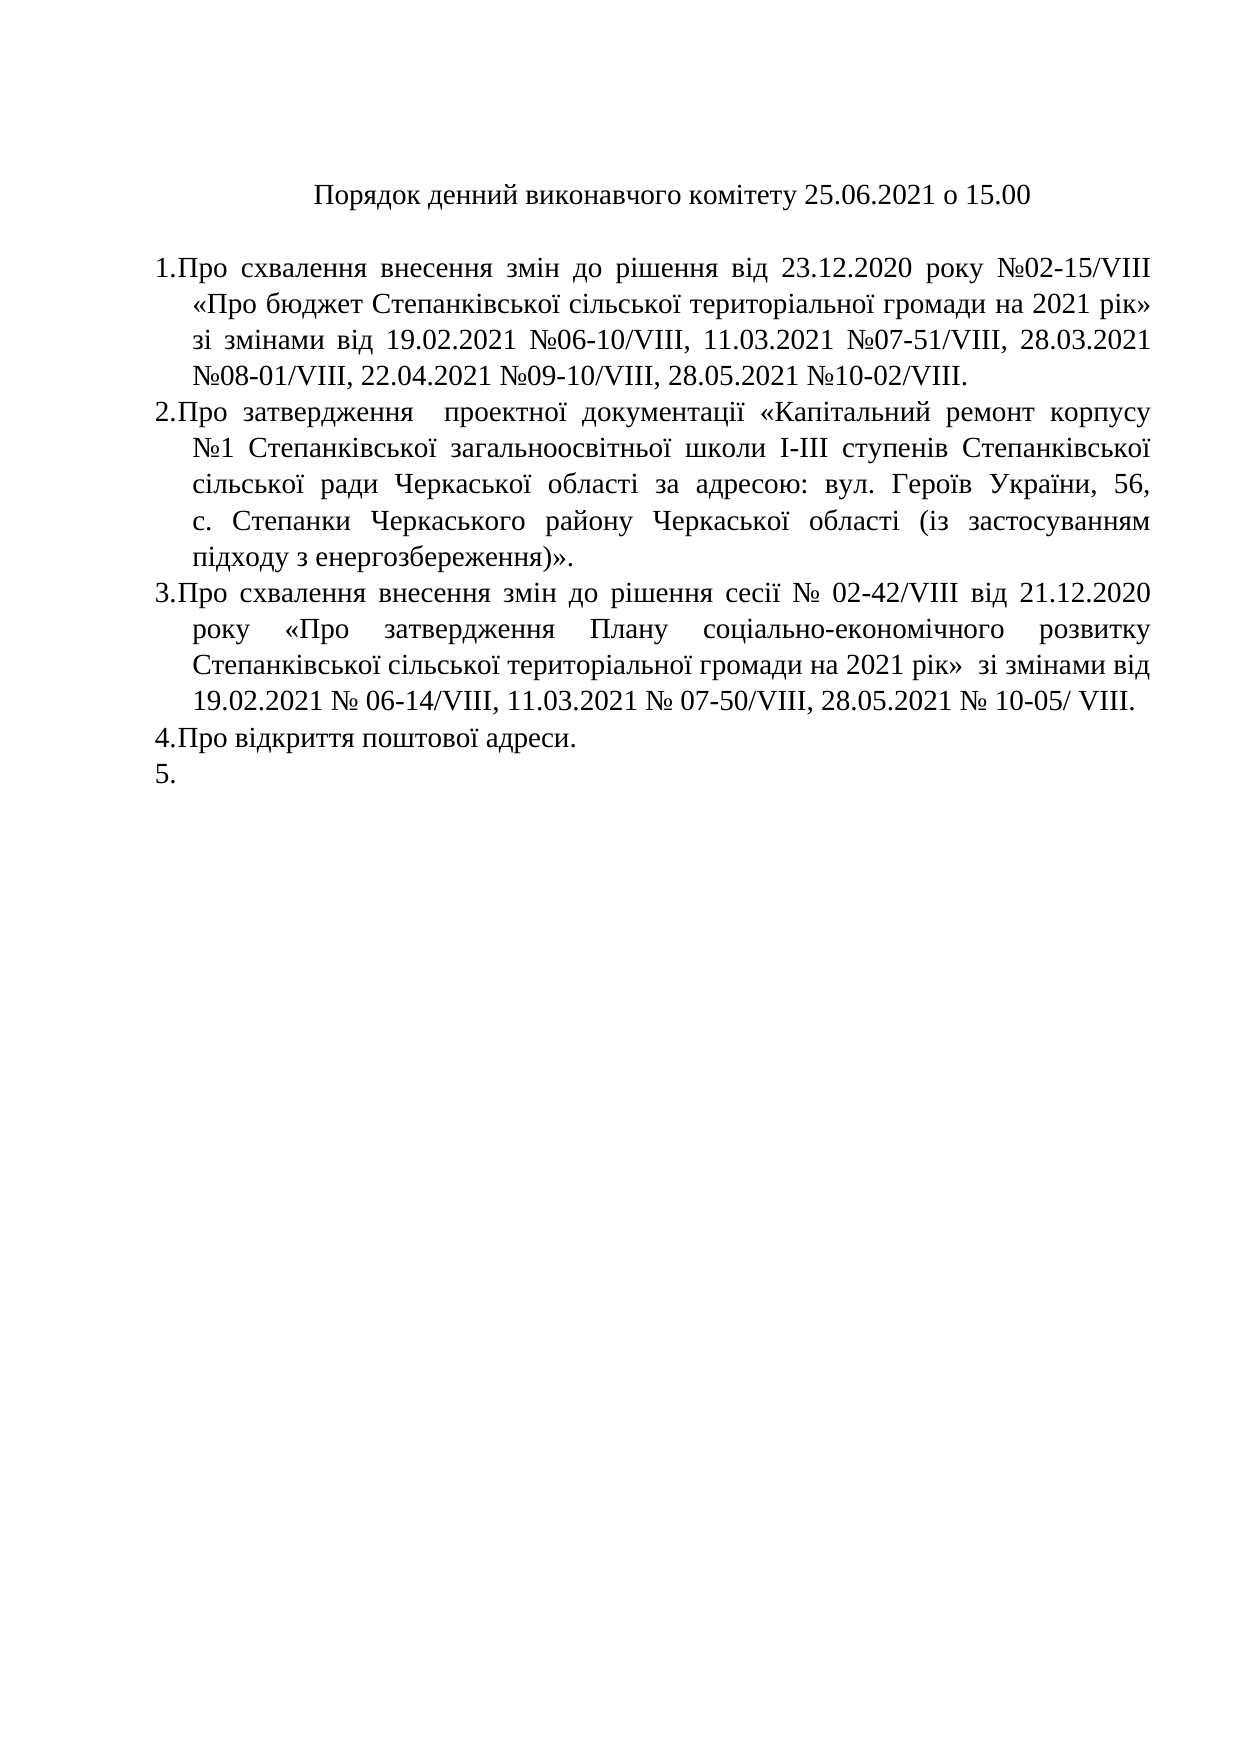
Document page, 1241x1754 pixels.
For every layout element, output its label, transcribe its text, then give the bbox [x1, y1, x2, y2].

list Про схвалення внесення змін до рішення від 23.12.2020 року №02-15/VІІІ «Про бюджет Степанківської сільської територіальної громади на 2021 рік» зі змінами від 19.02.2021 №06-10/VІІІ, 11.03.2021 №07-51/VІІІ, 28.03.2021 №08-01/VІІІ, 22.04.2021 №09-10/VІІІ, 28.05.2021 №10-02/VІІІ. [154, 250, 1152, 392]
list Про затвердження проектної документації «Капітальний ремонт корпусу №1 Степанківської загальноосвітньої школи І-ІІІ ступенів Степанківської сільської ради Черкаської області за адресою: вул. Героїв України, 56, с. Степанки Черкаського району Черкаської області (із застосуванням підходу з енергозбереження)». [154, 394, 1152, 572]
list Порядок денний виконавчого комітету 25.06.2021 о 15.00 [192, 177, 1152, 211]
list Про схвалення внесення змін до рішення сесії № 02-42/VIIІ від 21.12.2020 року «Про затвердження Плану соціально-економічного розвитку Степанківської сільської територіальної громади на 2021 рік» зі змінами від 19.02.2021 № 06-14/VІІІ, 11.03.2021 № 07-50/VІІІ, 28.05.2021 № 10-05/ VІІІ. [154, 575, 1152, 717]
list Про відкриття поштової адреси. [154, 720, 1152, 753]
